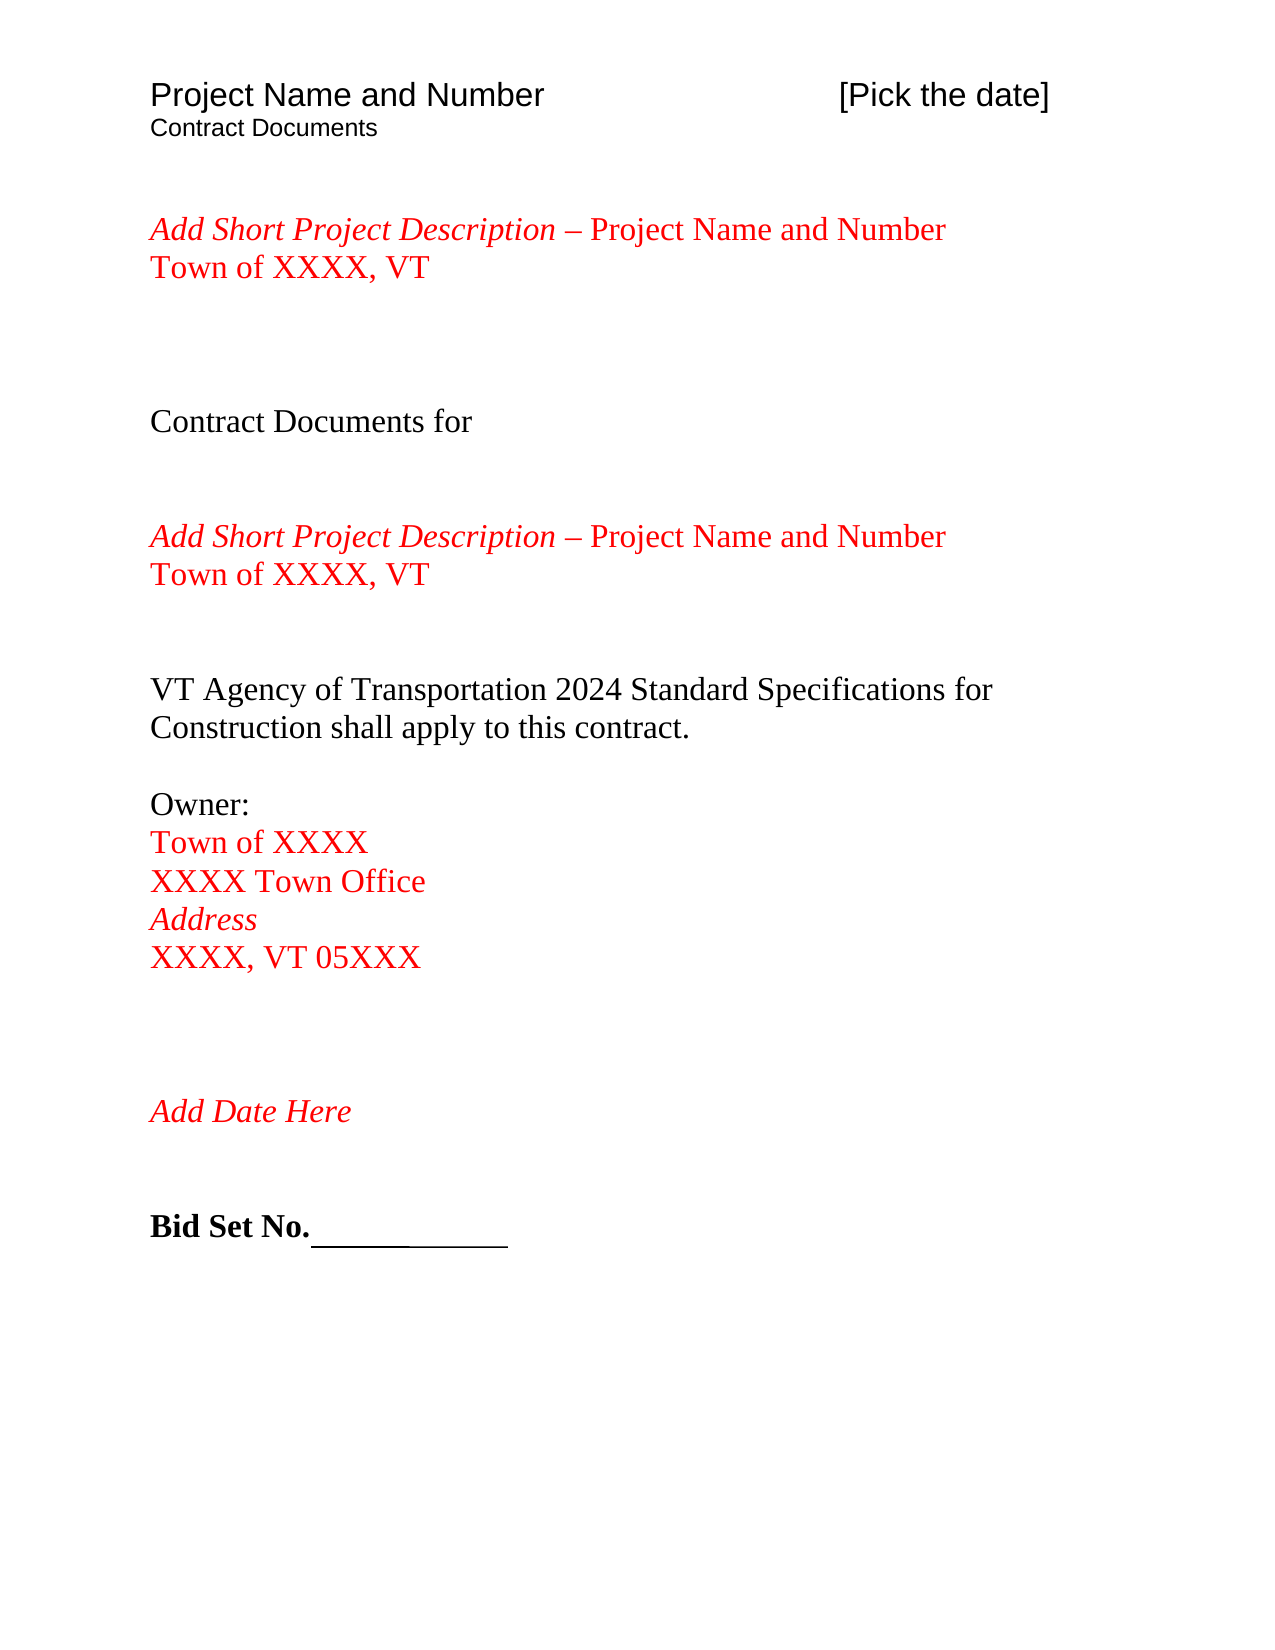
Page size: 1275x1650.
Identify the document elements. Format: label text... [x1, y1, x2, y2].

text Add Short Project Description – Project Name and Number [150, 516, 1125, 554]
text Town of XXXX, VT [150, 554, 1125, 593]
text Owner: [150, 784, 1125, 823]
text Add Date Here [150, 1091, 1125, 1129]
text XXXX Town Office [150, 861, 1125, 899]
text Add Short Project Description – Project Name and Number [150, 209, 1125, 248]
text XXXX, VT 05XXX [150, 938, 1125, 976]
text Town of XXXX, VT [150, 248, 1125, 286]
text Town of XXXX [150, 823, 1125, 861]
text Contract Documents for [150, 401, 1125, 439]
text Bid Set No. [150, 1206, 1125, 1244]
text VT Agency of Transportation 2024 Standard Specifications for Construction shall apply to this contract. [150, 669, 1125, 746]
text Address [150, 899, 1125, 938]
